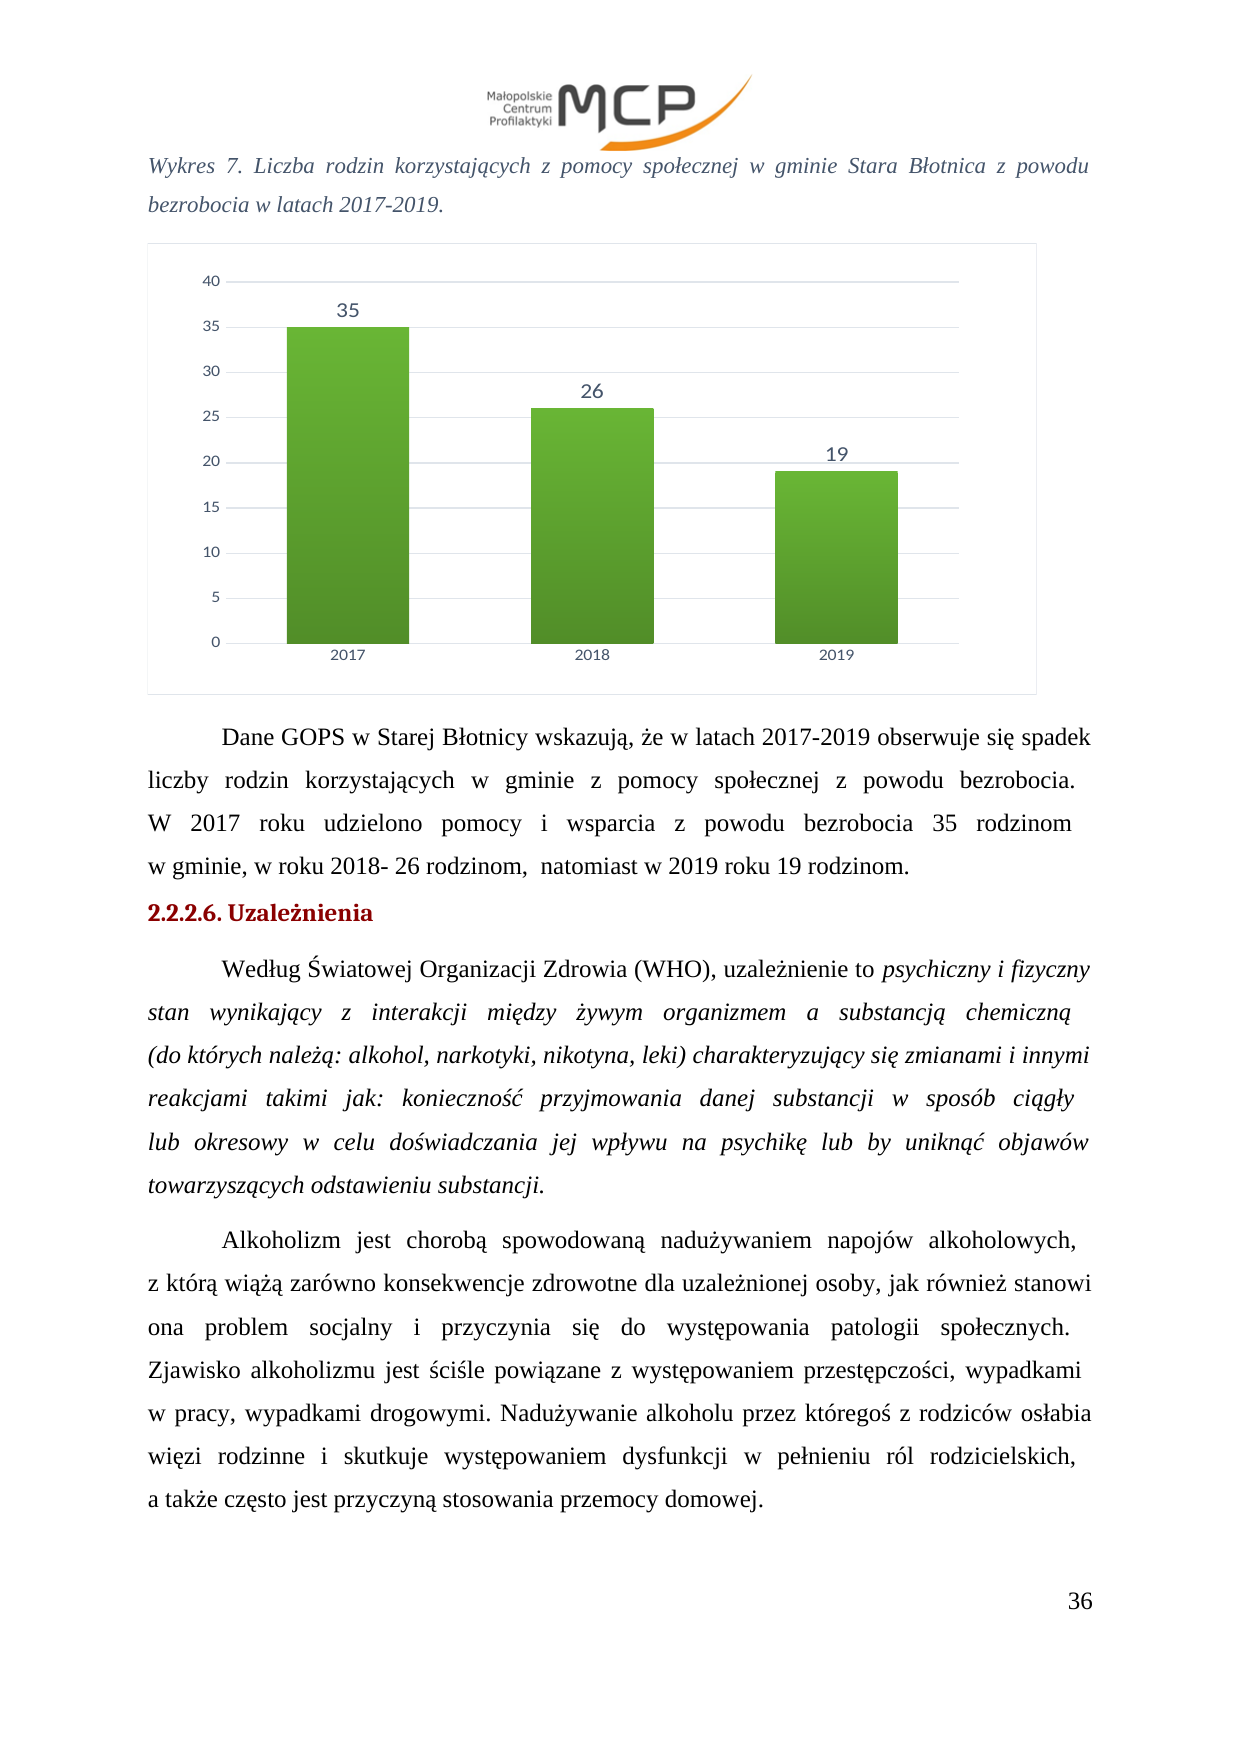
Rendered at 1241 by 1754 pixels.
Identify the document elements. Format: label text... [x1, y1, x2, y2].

subtitle 2.2.2.6. Uzależnienia [148, 898, 1093, 927]
picture [485, 73, 755, 152]
text Według Światowej Organizacji Zdrowia (WHO), uzależnienie to psychiczny i fizyczny stan wynikający z interakcji między żywym organizmem a substancją chemiczną (do których należą: alkohol, narkotyki, nikotyna, leki) charakteryzujący się zmianami i innymi reakcjami takimi jak: konieczność przyjmowania danej substancji w sposób ciągły lub okresowy w celu doświadczania jej wpływu na psychikę lub by uniknąć objawów towarzyszących odstawieniu substancji. [148, 954, 1093, 1198]
text Wykres 7. Liczba rodzin korzystających z pomocy społecznej w gminie Stara Błotnica z powodu bezrobocia w latach 2017-2019. [148, 152, 1093, 218]
text Alkoholizm jest chorobą spowodowaną nadużywaniem napojów alkoholowych, z którą wiążą zarówno konsekwencje zdrowotne dla uzależnionej osoby, jak również stanowi ona problem socjalny i przyczynia się do występowania patologii społecznych. Zjawisko alkoholizmu jest ściśle powiązane z występowaniem przestępczości, wypadkami w pracy, wypadkami drogowymi. Nadużywanie alkoholu przez któregoś z rodziców osłabia więzi rodzinne i skutkuje występowaniem dysfunkcji w pełnieniu ról rodzicielskich, a także często jest przyczyną stosowania przemocy domowej. [148, 1225, 1093, 1513]
text Dane GOPS w Starej Błotnicy wskazują, że w latach 2017-2019 obserwuje się spadek liczby rodzin korzystających w gminie z pomocy społecznej z powodu bezrobocia. W 2017 roku udzielono pomocy i wsparcia z powodu bezrobocia 35 rodzinom w gminie, w roku 2018- 26 rodzinom, natomiast w 2019 roku 19 rodzinom. [148, 722, 1093, 880]
